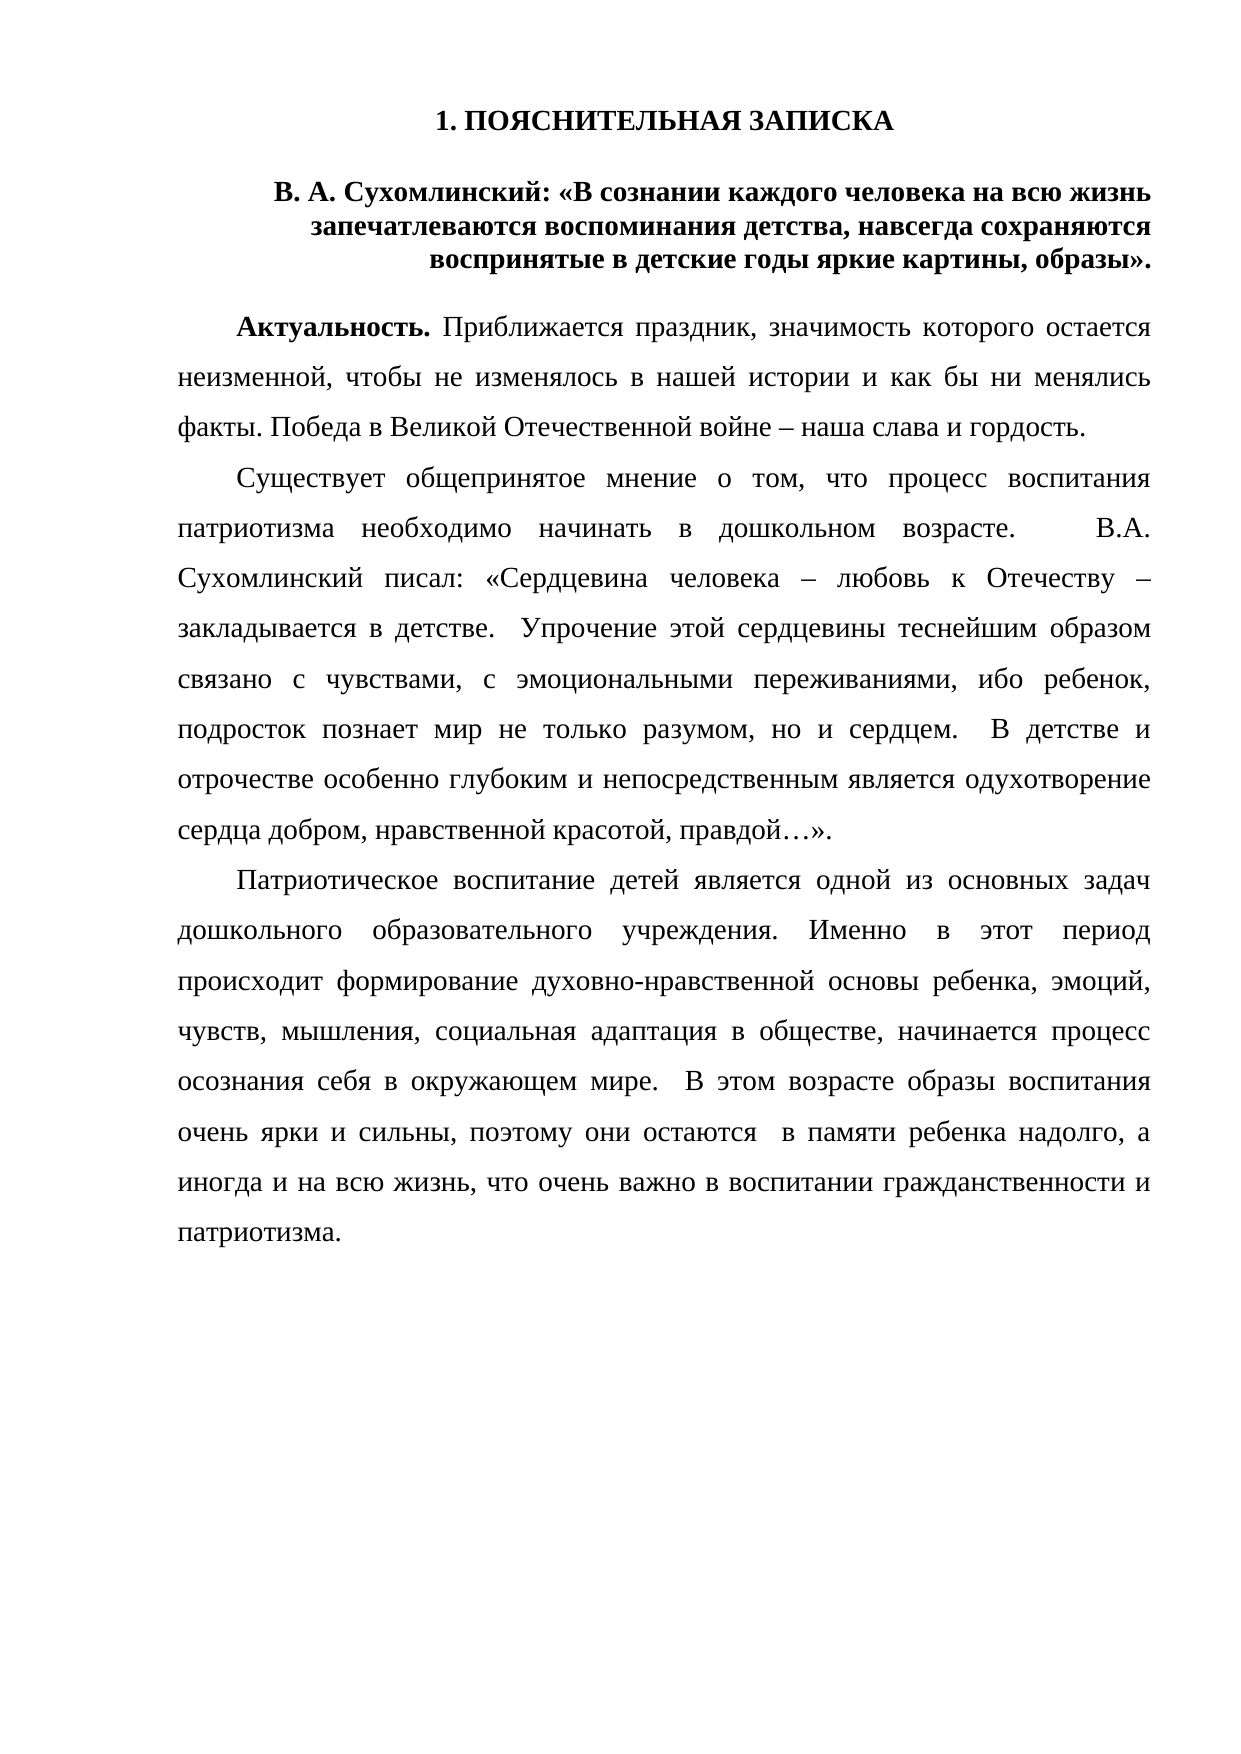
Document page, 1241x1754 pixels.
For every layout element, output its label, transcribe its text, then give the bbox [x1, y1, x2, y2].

text В. А. Сухомлинский: «В сознании каждого человека на всю жизнь запечатлеваются воспоминания детства, навсегда сохраняются воспринятые в детские годы яркие картины, образы». [177, 174, 1152, 275]
text Патриотическое воспитание детей является одной из основных задач дошкольного образовательного учреждения. Именно в этот период происходит формирование духовно-нравственной основы ребенка, эмоций, чувств, мышления, социальная адаптация в обществе, начинается процесс осознания себя в окружающем мире. В этом возрасте образы воспитания очень ярки и сильны, поэтому они остаются в памяти ребенка надолго, а иногда и на всю жизнь, что очень важно в воспитании гражданственности и патриотизма. [177, 862, 1152, 1248]
text 1. ПОЯСНИТЕЛЬНАЯ ЗАПИСКА [177, 103, 1152, 137]
text Существует общепринятое мнение о том, что процесс воспитания патриотизма необходимо начинать в дошкольном возрасте. В.А. Сухомлинский писал: «Сердцевина человека – любовь к Отечеству – закладывается в детстве. Упрочение этой сердцевины теснейшим образом связано с чувствами, с эмоциональными переживаниями, ибо ребенок, подросток познает мир не только разумом, но и сердцем. В детстве и отрочестве особенно глубоким и непосредственным является одухотворение сердца добром, нравственной красотой, правдой…». [177, 460, 1152, 845]
text Актуальность. Приближается праздник, значимость которого остается неизменной, чтобы не изменялось в нашей истории и как бы ни менялись факты. Победа в Великой Отечественной войне – наша слава и гордость. [177, 309, 1152, 443]
